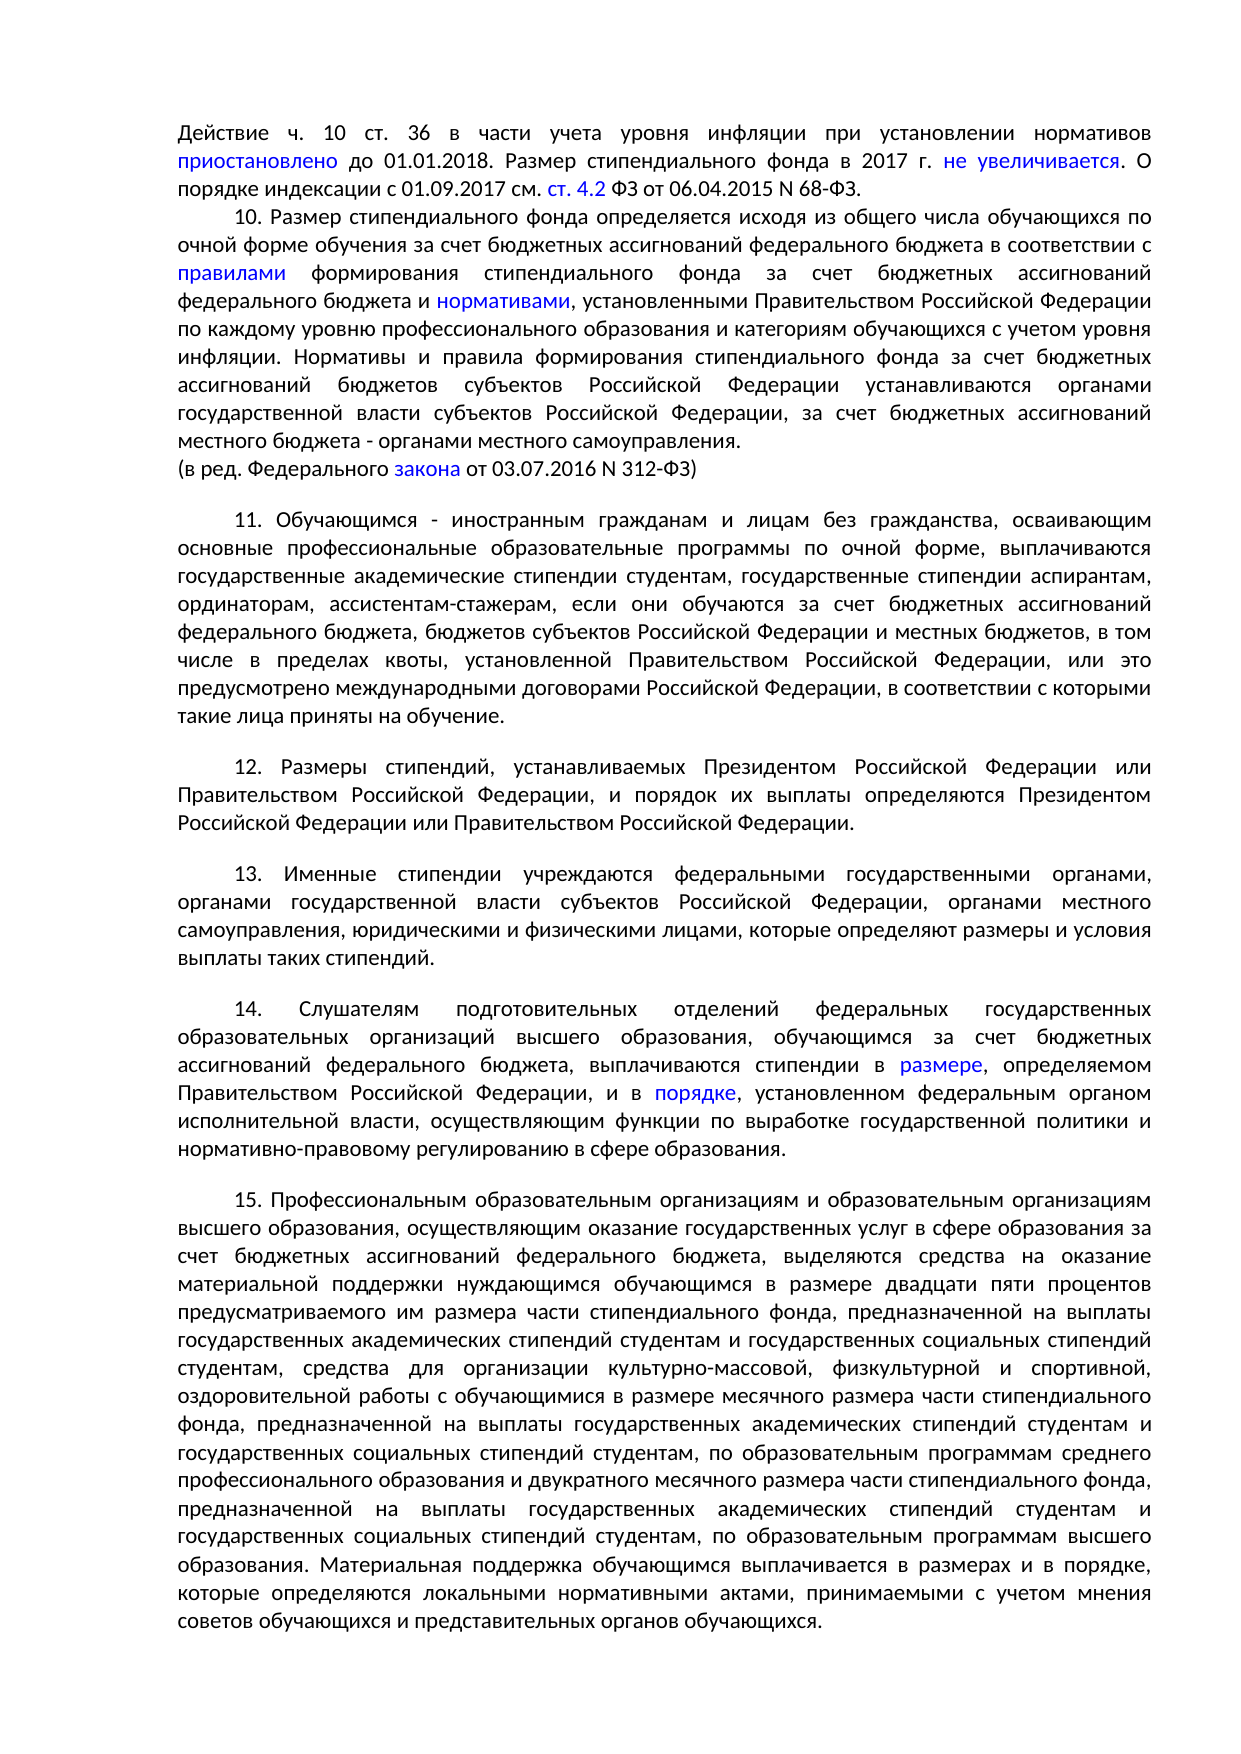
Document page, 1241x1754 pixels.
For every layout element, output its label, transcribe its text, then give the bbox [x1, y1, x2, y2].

text (в ред. Федерального закона от 03.07.2016 N 312-ФЗ) [177, 454, 1152, 482]
text 11. Обучающимся - иностранным гражданам и лицам без гражданства, осваивающим основные профессиональные образовательные программы по очной форме, выплачиваются государственные академические стипендии студентам, государственные стипендии аспирантам, ординаторам, ассистентам-стажерам, если они обучаются за счет бюджетных ассигнований федерального бюджета, бюджетов субъектов Российской Федерации и местных бюджетов, в том числе в пределах квоты, установленной Правительством Российской Федерации, или это предусмотрено международными договорами Российской Федерации, в соответствии с которыми такие лица приняты на обучение. [177, 505, 1152, 729]
text 15. Профессиональным образовательным организациям и образовательным организациям высшего образования, осуществляющим оказание государственных услуг в сфере образования за счет бюджетных ассигнований федерального бюджета, выделяются средства на оказание материальной поддержки нуждающимся обучающимся в размере двадцати пяти процентов предусматриваемого им размера части стипендиального фонда, предназначенной на выплаты государственных академических стипендий студентам и государственных социальных стипендий студентам, средства для организации культурно-массовой, физкультурной и спортивной, оздоровительной работы с обучающимися в размере месячного размера части стипендиального фонда, предназначенной на выплаты государственных академических стипендий студентам и государственных социальных стипендий студентам, по образовательным программам среднего профессионального образования и двукратного месячного размера части стипендиального фонда, предназначенной на выплаты государственных академических стипендий студентам и государственных социальных стипендий студентам, по образовательным программам высшего образования. Материальная поддержка обучающимся выплачивается в размерах и в порядке, которые определяются локальными нормативными актами, принимаемыми с учетом мнения советов обучающихся и представительных органов обучающихся. [177, 1185, 1152, 1634]
text 10. Размер стипендиального фонда определяется исходя из общего числа обучающихся по очной форме обучения за счет бюджетных ассигнований федерального бюджета в соответствии с правилами формирования стипендиального фонда за счет бюджетных ассигнований федерального бюджета и нормативами, установленными Правительством Российской Федерации по каждому уровню профессионального образования и категориям обучающихся с учетом уровня инфляции. Нормативы и правила формирования стипендиального фонда за счет бюджетных ассигнований бюджетов субъектов Российской Федерации устанавливаются органами государственной власти субъектов Российской Федерации, за счет бюджетных ассигнований местного бюджета - органами местного самоуправления. [177, 202, 1152, 454]
text Действие ч. 10 ст. 36 в части учета уровня инфляции при установлении нормативов приостановлено до 01.01.2018. Размер стипендиального фонда в 2017 г. не увеличивается. О порядке индексации с 01.09.2017 см. ст. 4.2 ФЗ от 06.04.2015 N 68-ФЗ. [177, 118, 1152, 202]
text 14. Слушателям подготовительных отделений федеральных государственных образовательных организаций высшего образования, обучающимся за счет бюджетных ассигнований федерального бюджета, выплачиваются стипендии в размере, определяемом Правительством Российской Федерации, и в порядке, установленном федеральным органом исполнительной власти, осуществляющим функции по выработке государственной политики и нормативно-правовому регулированию в сфере образования. [177, 994, 1152, 1162]
text 12. Размеры стипендий, устанавливаемых Президентом Российской Федерации или Правительством Российской Федерации, и порядок их выплаты определяются Президентом Российской Федерации или Правительством Российской Федерации. [177, 752, 1152, 836]
text 13. Именные стипендии учреждаются федеральными государственными органами, органами государственной власти субъектов Российской Федерации, органами местного самоуправления, юридическими и физическими лицами, которые определяют размеры и условия выплаты таких стипендий. [177, 859, 1152, 971]
